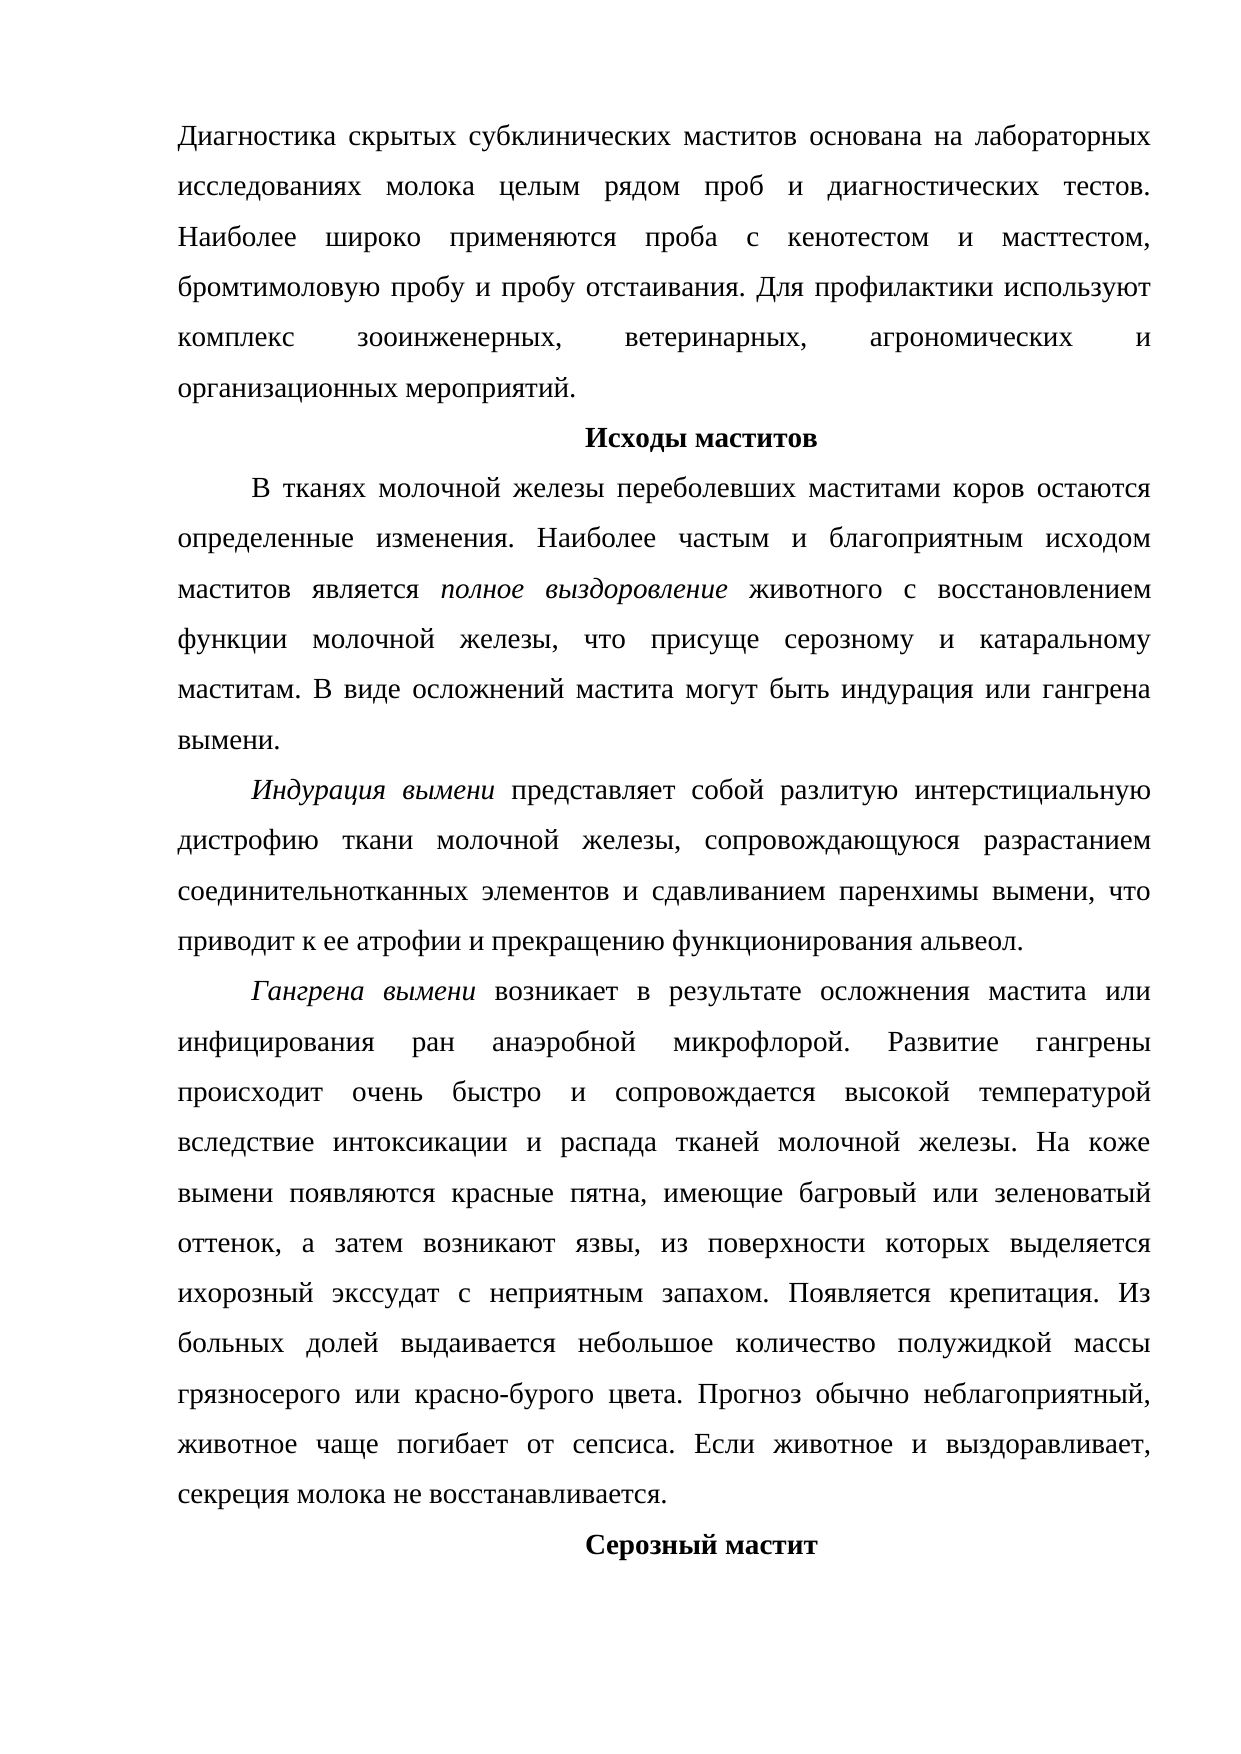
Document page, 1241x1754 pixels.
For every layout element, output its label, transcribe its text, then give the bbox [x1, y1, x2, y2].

text Индурация вымени представляет собой разлитую интерстициальную дистрофию ткани молочной железы, сопровождающуюся разрастанием соединительнотканных элементов и сдавливанием паренхимы вымени, что приводит к ее атрофии и прекращению функционирования альвеол. [177, 772, 1152, 957]
text Гангрена вымени возникает в результате осложнения мастита или инфицирования ран анаэробной микрофлорой. Развитие гангрены происходит очень быстро и сопровождается высокой температурой вследствие интоксикации и распада тканей молочной железы. На коже вымени появляются красные пятна, имеющие багровый или зеленоватый оттенок, а затем возникают язвы, из поверхности которых выделяется ихорозный экссудат с неприятным запахом. Появляется крепитация. Из больных долей выдаивается небольшое количество полужидкой массы грязносерого или красно-бурого цвета. Прогноз обычно неблагоприятный, животное чаще погибает от сепсиса. Если животное и выздоравливает, секреция молока не восстанавливается. [177, 973, 1152, 1510]
text Исходы маститов [177, 420, 1152, 453]
text Серозный мастит [177, 1527, 1152, 1560]
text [177, 118, 1152, 403]
text В тканях молочной железы переболевших маститами коров остаются определенные изменения. Наиболее частым и благоприятным исходом маститов является полное выздоровление животного с восстановлением функции молочной железы, что присуще серозному и катаральному маститам. В виде осложнений мастита могут быть индурация или гангрена вымени. [177, 470, 1152, 755]
